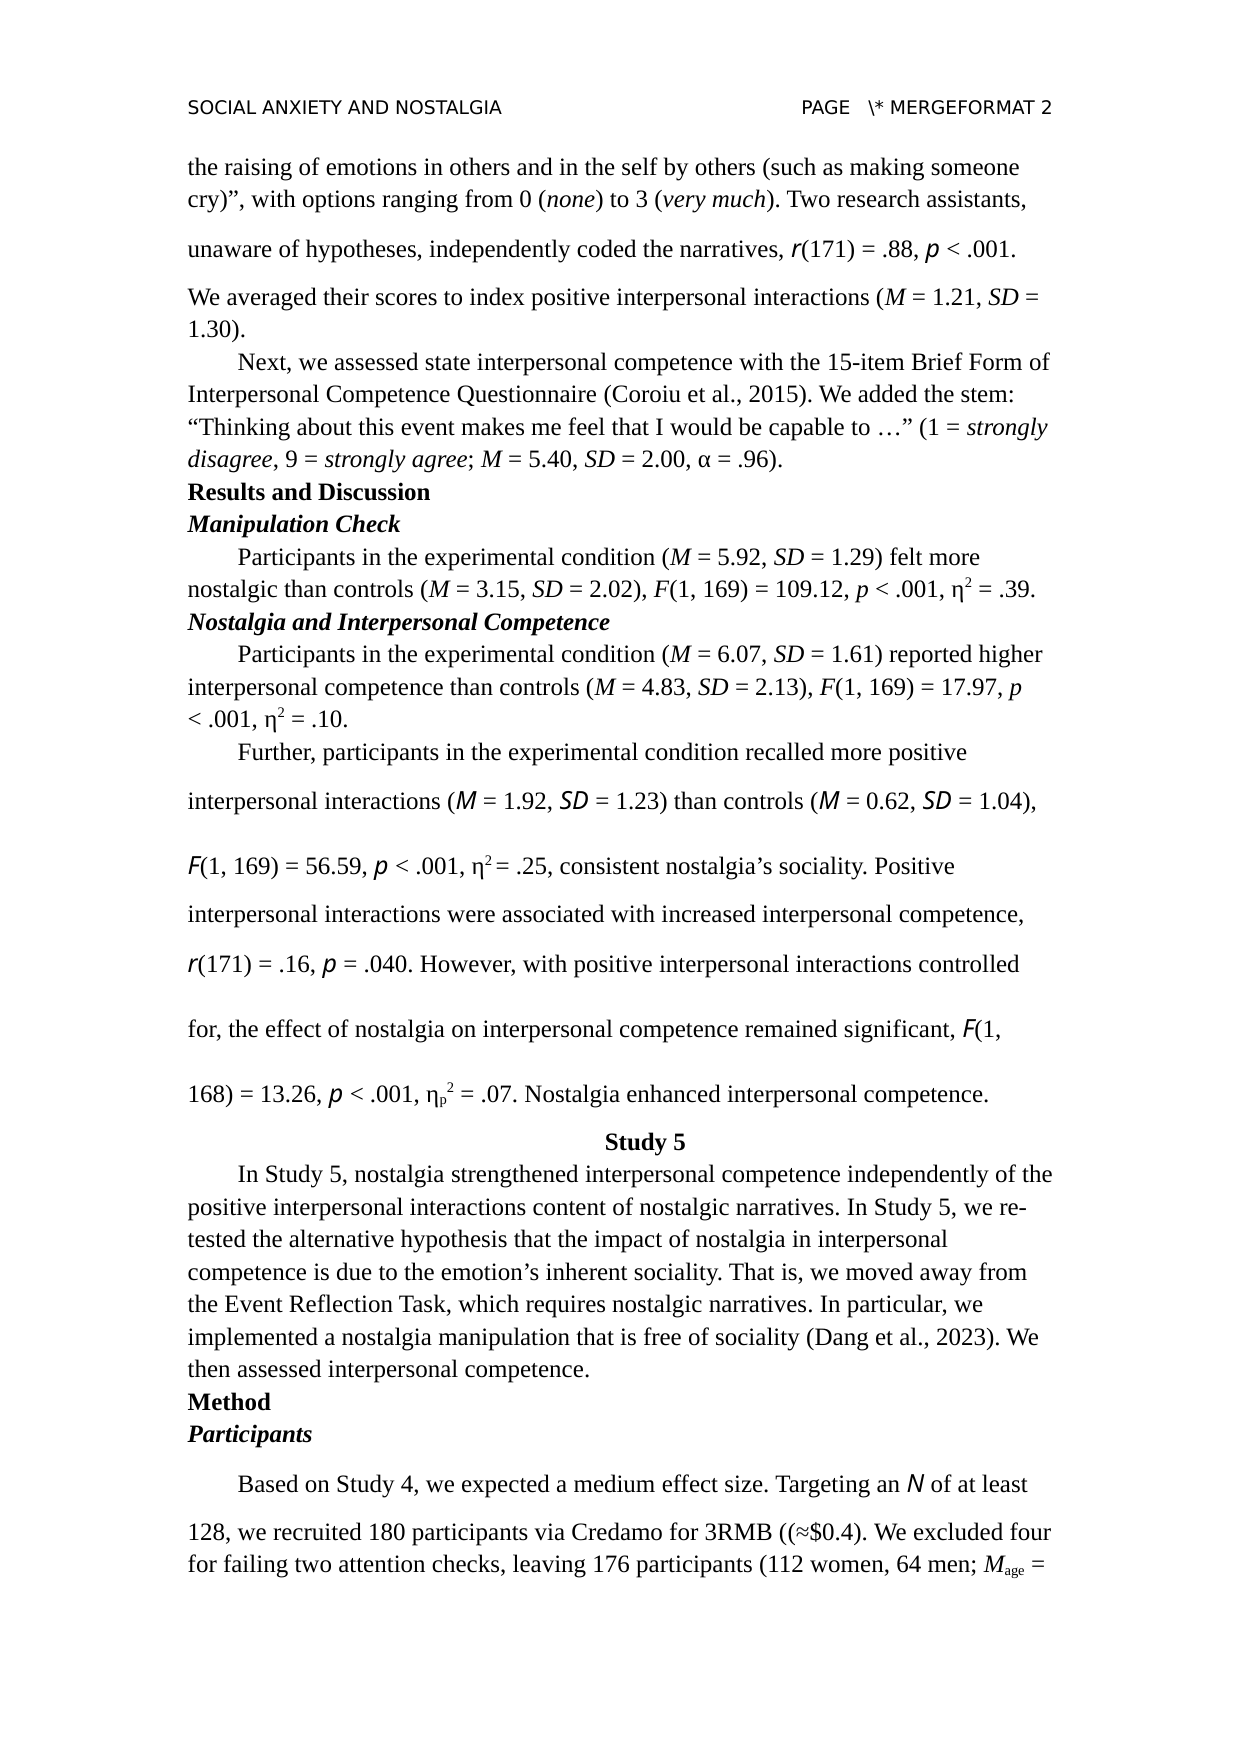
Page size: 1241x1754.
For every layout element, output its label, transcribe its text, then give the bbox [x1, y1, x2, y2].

text Further, participants in the experimental condition recalled more positive interpersonal interactions (M = 1.92, SD = 1.23) than controls (M = 0.62, SD = 1.04), F(1, 169) = 56.59, p < .001, η2 = .25, consistent nostalgia’s sociality. Positive interpersonal interactions were associated with increased interpersonal competence, r(171) = .16, p = .040. However, with positive interpersonal interactions controlled for, the effect of nostalgia on interpersonal competence remained significant, F(1, 168) = 13.26, p < .001, ηp2 = .07. Nostalgia enhanced interpersonal competence. [187, 735, 1053, 1125]
subtitle Method [187, 1385, 1053, 1417]
text Participants in the experimental condition (M = 6.07, SD = 1.61) reported higher interpersonal competence than controls (M = 4.83, SD = 2.13), F(1, 169) = 17.97, p < .001, η2 = .10. [187, 637, 1053, 735]
subtitle Manipulation Check [187, 507, 1053, 540]
subtitle Results and Discussion [187, 475, 1053, 507]
text Next, we assessed state interpersonal competence with the 15-item Brief Form of Interpersonal Competence Questionnaire (Coroiu et al., 2015). We added the stem: “Thinking about this event makes me feel that I would be capable to …” (1 = strongly disagree, 9 = strongly agree; M = 5.40, SD = 2.00, α = .96). [187, 345, 1053, 475]
subtitle Nostalgia and Interpersonal Competence [187, 605, 1053, 637]
text In Study 5, nostalgia strengthened interpersonal competence independently of the positive interpersonal interactions content of nostalgic narratives. In Study 5, we re-tested the alternative hypothesis that the impact of nostalgia in interpersonal competence is due to the emotion’s inherent sociality. That is, we moved away from the Event Reflection Task, which requires nostalgic narratives. In particular, we implemented a nostalgia manipulation that is free of sociality (Dang et al., 2023). We then assessed interpersonal competence. [187, 1157, 1053, 1385]
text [187, 150, 1053, 345]
text Participants in the experimental condition (M = 5.92, SD = 1.29) felt more nostalgic than controls (M = 3.15, SD = 2.02), F(1, 169) = 109.12, p < .001, η2 = .39. [187, 540, 1053, 605]
text Study 5 [187, 1125, 1053, 1157]
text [187, 1450, 1053, 1580]
subtitle Participants [187, 1417, 1053, 1450]
